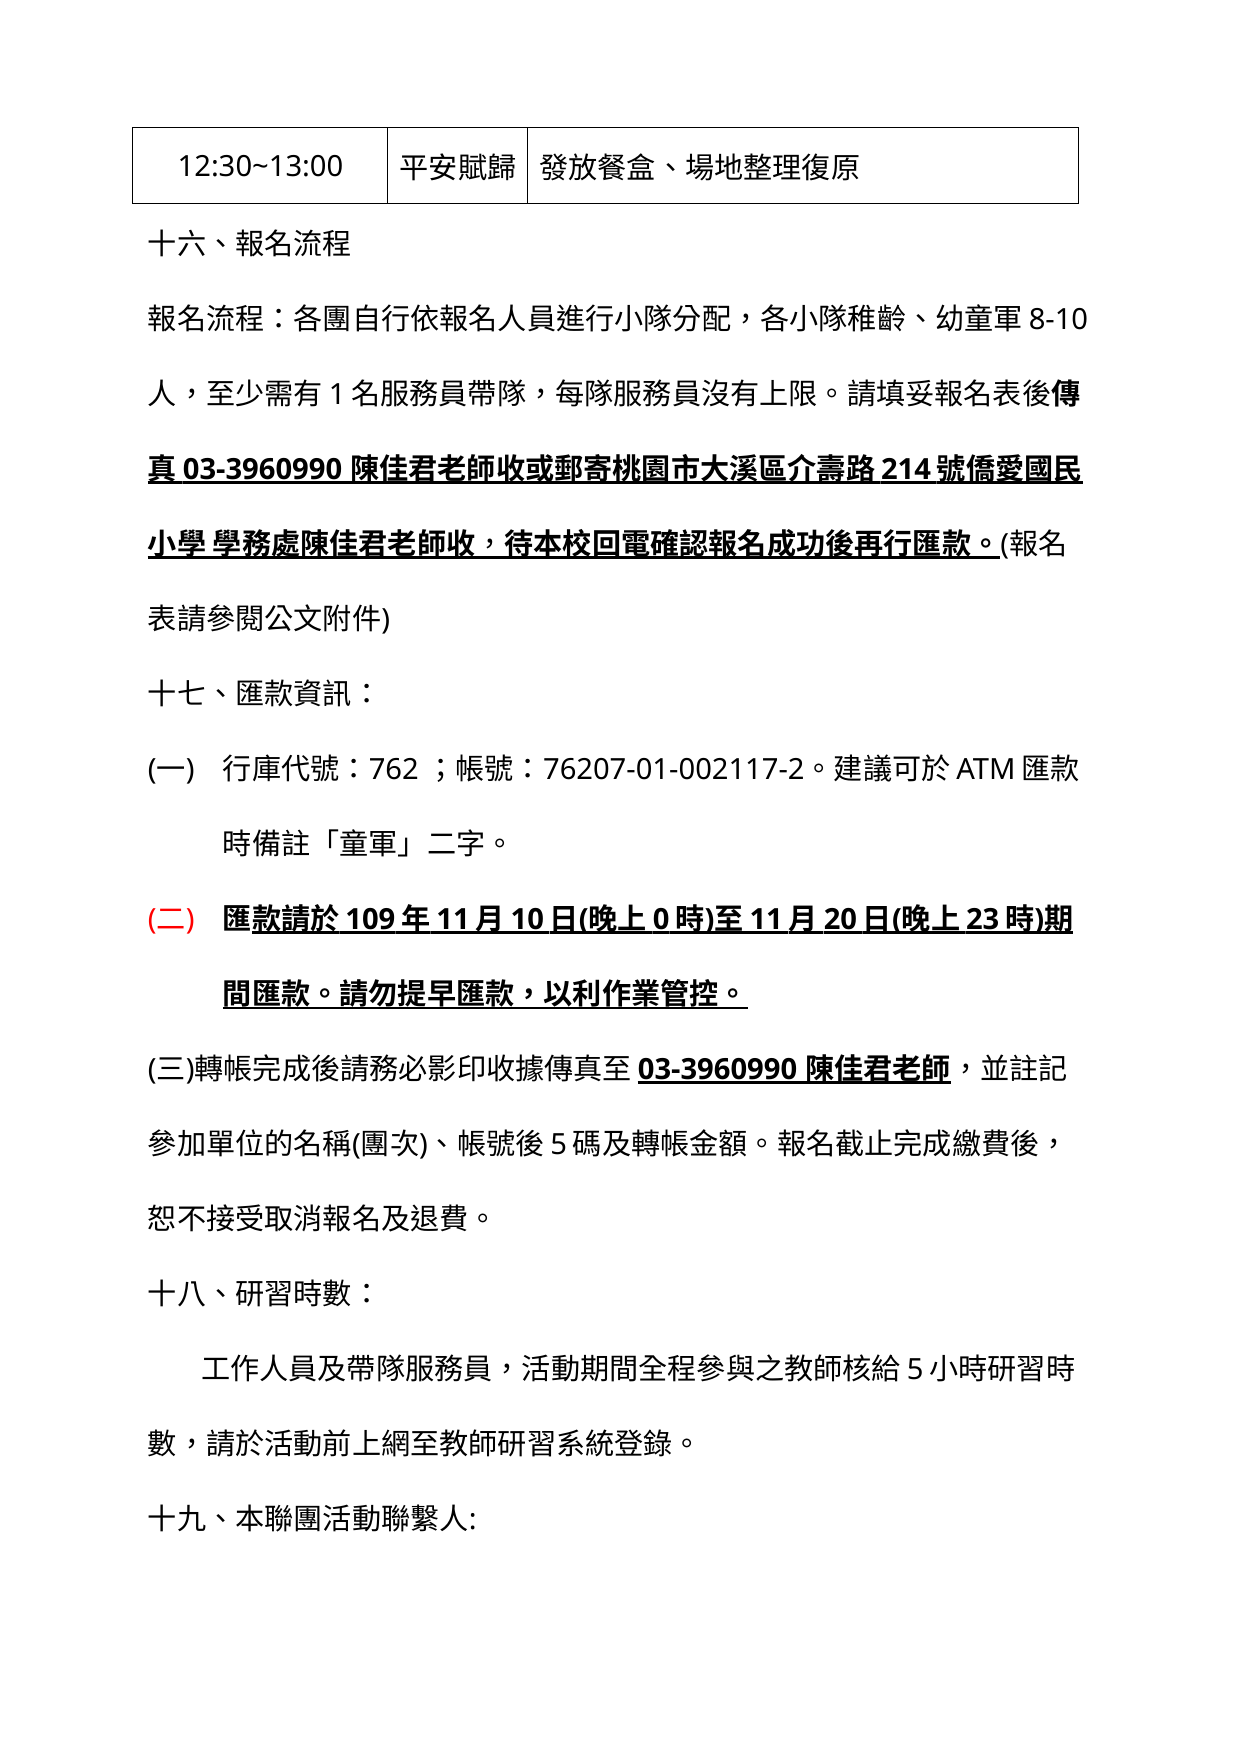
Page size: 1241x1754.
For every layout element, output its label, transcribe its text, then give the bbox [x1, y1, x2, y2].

table_cell 發放餐盒、場地整理復原 [528, 128, 1078, 203]
text 十八、研習時數： [148, 1254, 1092, 1329]
list 行庫代號：762 ；帳號：76207-01-002117-2。建議可於ATM匯款時備註「童軍」二字。 [148, 729, 1092, 879]
table_cell 平安賦歸 [388, 128, 527, 203]
text 報名流程：各團自行依報名人員進行小隊分配，各小隊稚齡、幼童軍8-10 人，至少需有1名服務員帶隊，每隊服務員沒有上限。請填妥報名表後傳真03-3960990 陳佳君老師收或郵寄桃園市大溪區介壽路214號僑愛國民小學 學務處陳佳君老師收，待本校回電確認報名成功後再行匯款。(報名表請參閱公文附件) [148, 279, 1092, 654]
text (三)轉帳完成後請務必影印收據傳真至03-3960990 陳佳君老師，並註記參加單位的名稱(團次)、帳號後5碼及轉帳金額。報名截止完成繳費後，恕不接受取消報名及退費。 [148, 1029, 1092, 1254]
text 工作人員及帶隊服務員，活動期間全程參與之教師核給5小時研習時數，請於活動前上網至教師研習系統登錄。 [148, 1329, 1092, 1479]
table_cell 12:30~13:00 [133, 128, 387, 203]
text 十六、報名流程 [148, 204, 1092, 279]
text 十九、本聯團活動聯繫人: [148, 1479, 1092, 1554]
list 匯款請於109年11月10日(晚上0時)至11月20日(晚上23時)期間匯款。請勿提早匯款，以利作業管控。 [148, 879, 1092, 1029]
text 十七、匯款資訊： [148, 654, 1092, 729]
